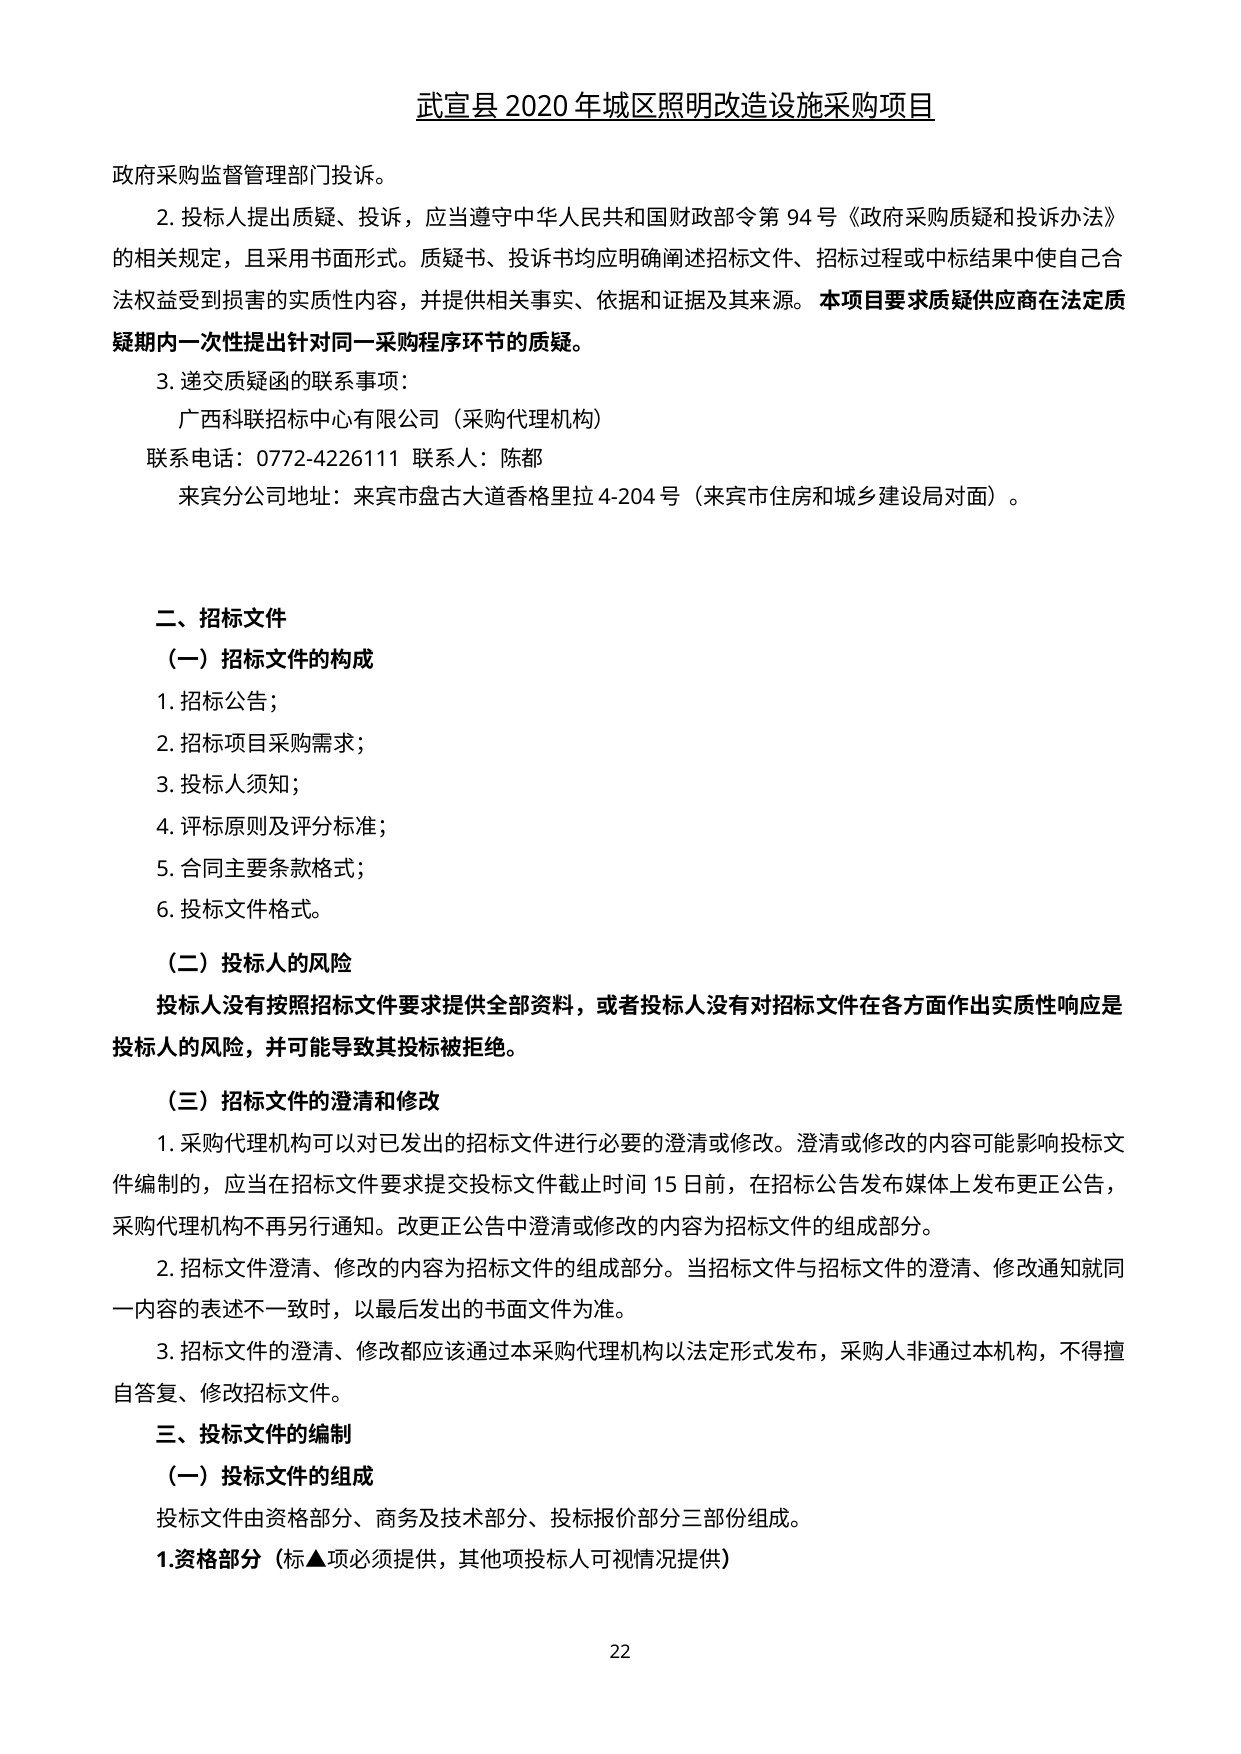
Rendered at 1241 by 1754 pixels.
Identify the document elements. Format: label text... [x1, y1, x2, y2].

text 联系电话：0772-4226111 联系人：陈都 [112, 435, 1128, 474]
text 2. 投标人提出质疑、投诉，应当遵守中华人民共和国财政部令第94号《政府采购质疑和投诉办法》的相关规定，且采用书面形式。质疑书、投诉书均应明确阐述招标文件、招标过程或中标结果中使自己合法权益受到损害的实质性内容，并提供相关事实、依据和证据及其来源。本项目要求质疑供应商在法定质疑期内一次性提出针对同一采购程序环节的质疑。 [112, 192, 1128, 358]
text 投标文件由资格部分、商务及技术部分、投标报价部分三部份组成。 [112, 1493, 1128, 1534]
list （三）招标文件的澄清和修改 [112, 1076, 1128, 1118]
text 二、招标文件 [112, 593, 1128, 634]
text （一）招标文件的构成 [112, 634, 1128, 676]
text 1. 采购代理机构可以对已发出的招标文件进行必要的澄清或修改。澄清或修改的内容可能影响投标文件编制的，应当在招标文件要求提交投标文件截止时间15日前，在招标公告发布媒体上发布更正公告，采购代理机构不再另行通知。改更正公告中澄清或修改的内容为招标文件的组成部分。 [112, 1118, 1128, 1243]
text 2. 招标项目采购需求； [112, 718, 1128, 759]
text 3. 招标文件的澄清、修改都应该通过本采购代理机构以法定形式发布，采购人非通过本机构，不得擅自答复、修改招标文件。 [112, 1326, 1128, 1409]
text （二）投标人的风险 [112, 938, 1128, 980]
text 来宾分公司地址：来宾市盘古大道香格里拉4-204号（来宾市住房和城乡建设局对面）。 [112, 474, 1128, 512]
text 三、投标文件的编制 [112, 1409, 1128, 1451]
text 1. 招标公告； [112, 676, 1128, 718]
text 1.资格部分（标▲项必须提供，其他项投标人可视情况提供） [112, 1534, 1128, 1576]
text 投标人没有按照招标文件要求提供全部资料，或者投标人没有对招标文件在各方面作出实质性响应是投标人的风险，并可能导致其投标被拒绝。 [112, 980, 1128, 1063]
text 广西科联招标中心有限公司（采购代理机构） [112, 397, 1128, 435]
text （一）投标文件的组成 [112, 1451, 1128, 1493]
text 4. 评标原则及评分标准； [112, 801, 1128, 843]
text 3. 递交质疑函的联系事项： [112, 358, 1128, 397]
text 5. 合同主要条款格式； [112, 843, 1128, 884]
text 6. 投标文件格式。 [112, 884, 1128, 926]
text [112, 150, 1128, 192]
text 2. 招标文件澄清、修改的内容为招标文件的组成部分。当招标文件与招标文件的澄清、修改通知就同一内容的表述不一致时，以最后发出的书面文件为准。 [112, 1243, 1128, 1326]
text 3. 投标人须知； [112, 759, 1128, 801]
